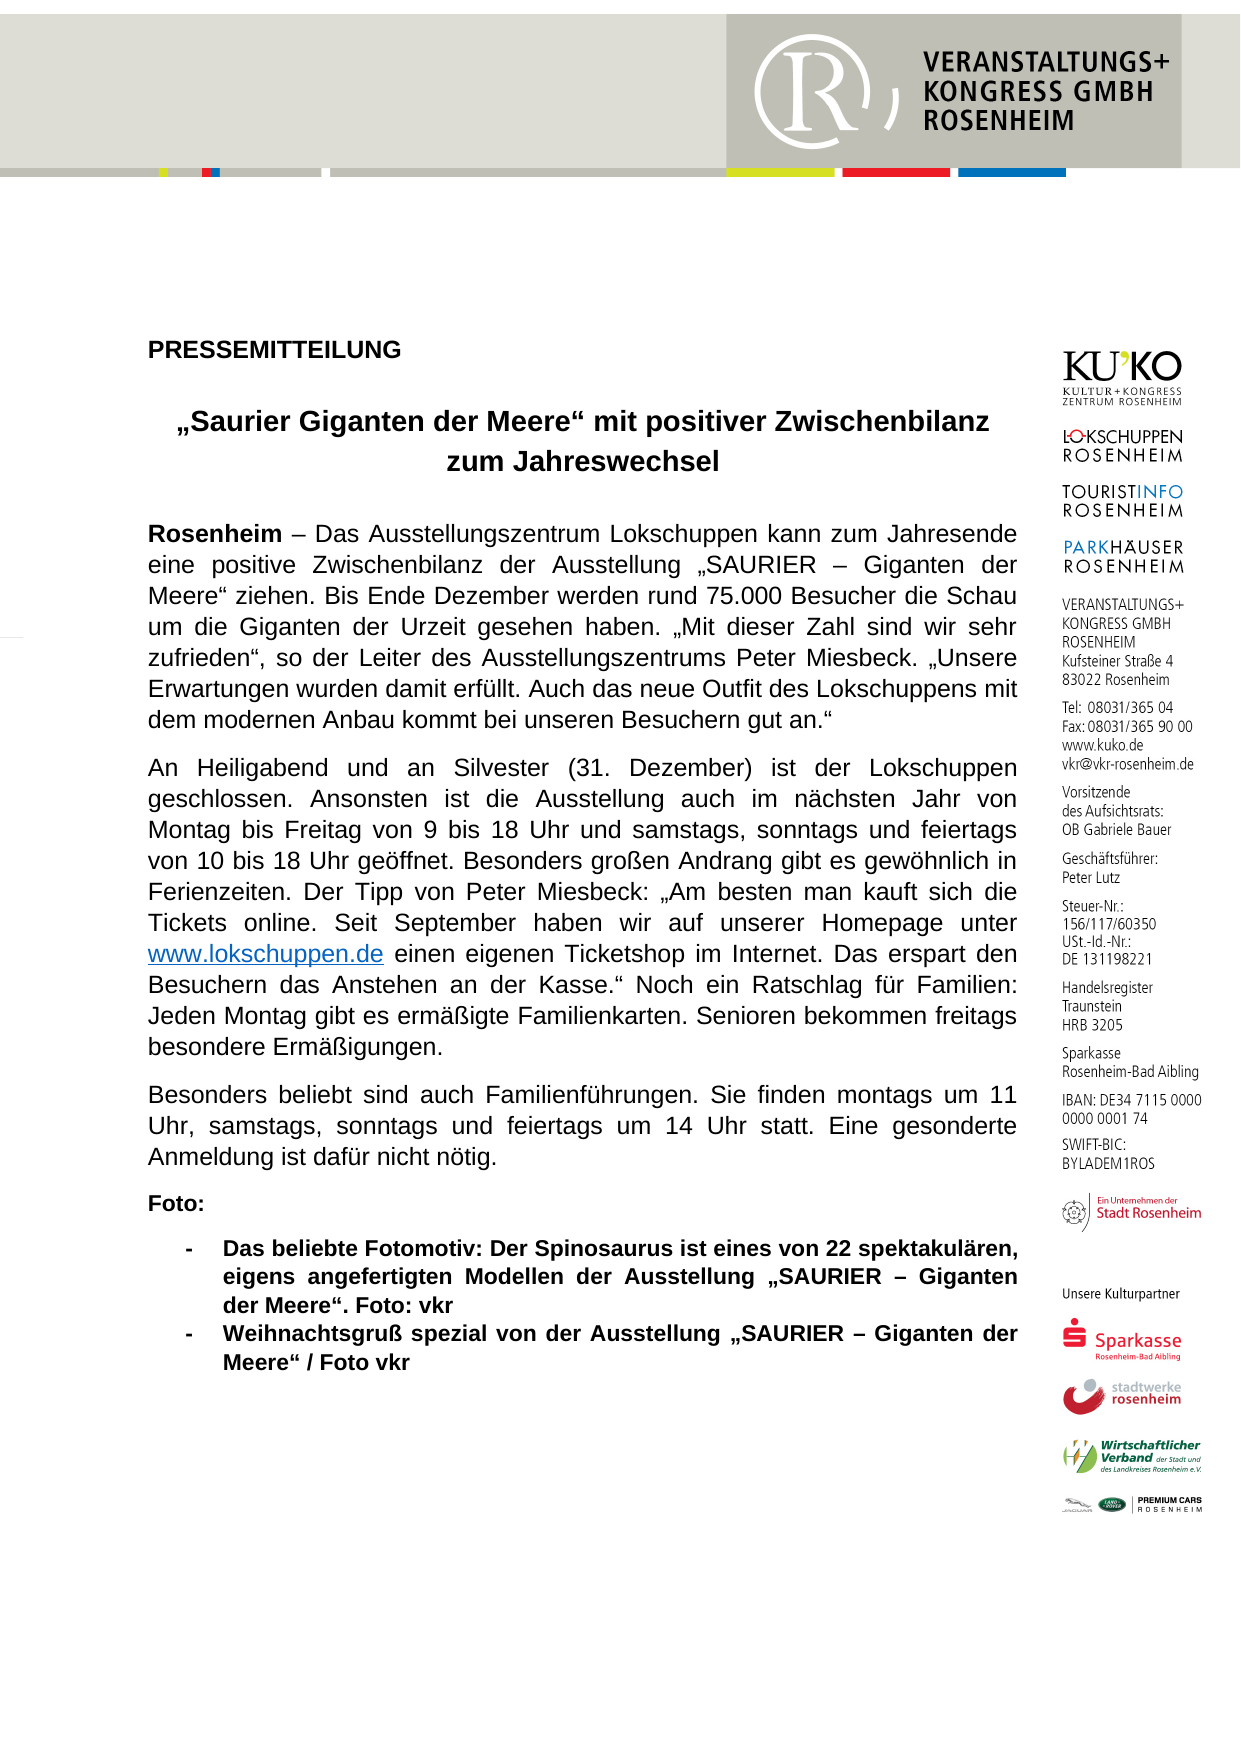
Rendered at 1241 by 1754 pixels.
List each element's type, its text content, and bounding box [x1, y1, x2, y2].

list Das beliebte Fotomotiv: Der Spinosaurus ist eines von 22 spektakulären, eigens angefertigten Modellen der Ausstellung „SAURIER – Giganten der Meere“. Foto: vkr [185, 1235, 1019, 1318]
picture [0, 14, 1241, 1754]
text Foto: [148, 1190, 1019, 1216]
text Besonders beliebt sind auch Familienführungen. Sie finden montags um 11 Uhr, samstags, sonntags und feiertags um 14 Uhr statt. Eine gesonderte Anmeldung ist dafür nicht nötig. [148, 1080, 1019, 1171]
text PRESSEMITTEILUNG [148, 335, 1019, 364]
list Weihnachtsgruß spezial von der Ausstellung „SAURIER – Giganten der Meere“ / Foto vkr [185, 1320, 1019, 1375]
text Rosenheim – Das Ausstellungszentrum Lokschuppen kann zum Jahresende eine positive Zwischenbilanz der Ausstellung „SAURIER – Giganten der Meere“ ziehen. Bis Ende Dezember werden rund 75.000 Besucher die Schau um die Giganten der Urzeit gesehen haben. „Mit dieser Zahl sind wir sehr zufrieden“, so der Leiter des Ausstellungszentrums Peter Miesbeck. „Unsere Erwartungen wurden damit erfüllt. Auch das neue Outfit des Lokschuppens mit dem modernen Anbau kommt bei unseren Besuchern gut an.“ [148, 519, 1019, 734]
text An Heiligabend und an Silvester (31. Dezember) ist der Lokschuppen geschlossen. Ansonsten ist die Ausstellung auch im nächsten Jahr von Montag bis Freitag von 9 bis 18 Uhr und samstags, sonntags und feiertags von 10 bis 18 Uhr geöffnet. Besonders großen Andrang gibt es gewöhnlich in Ferienzeiten. Der Tipp von Peter Miesbeck: „Am besten man kauft sich die Tickets online. Seit September haben wir auf unserer Homepage unter www.lokschuppen.de einen eigenen Ticketshop im Internet. Das erspart den Besuchern das Anstehen an der Kasse.“ Noch ein Ratschlag für Familien: Jeden Montag gibt es ermäßigte Familienkarten. Senioren bekommen freitags besondere Ermäßigungen. [148, 753, 1019, 1061]
text „Saurier Giganten der Meere“ mit positiver Zwischenbilanz zum Jahreswechsel [148, 404, 1019, 478]
